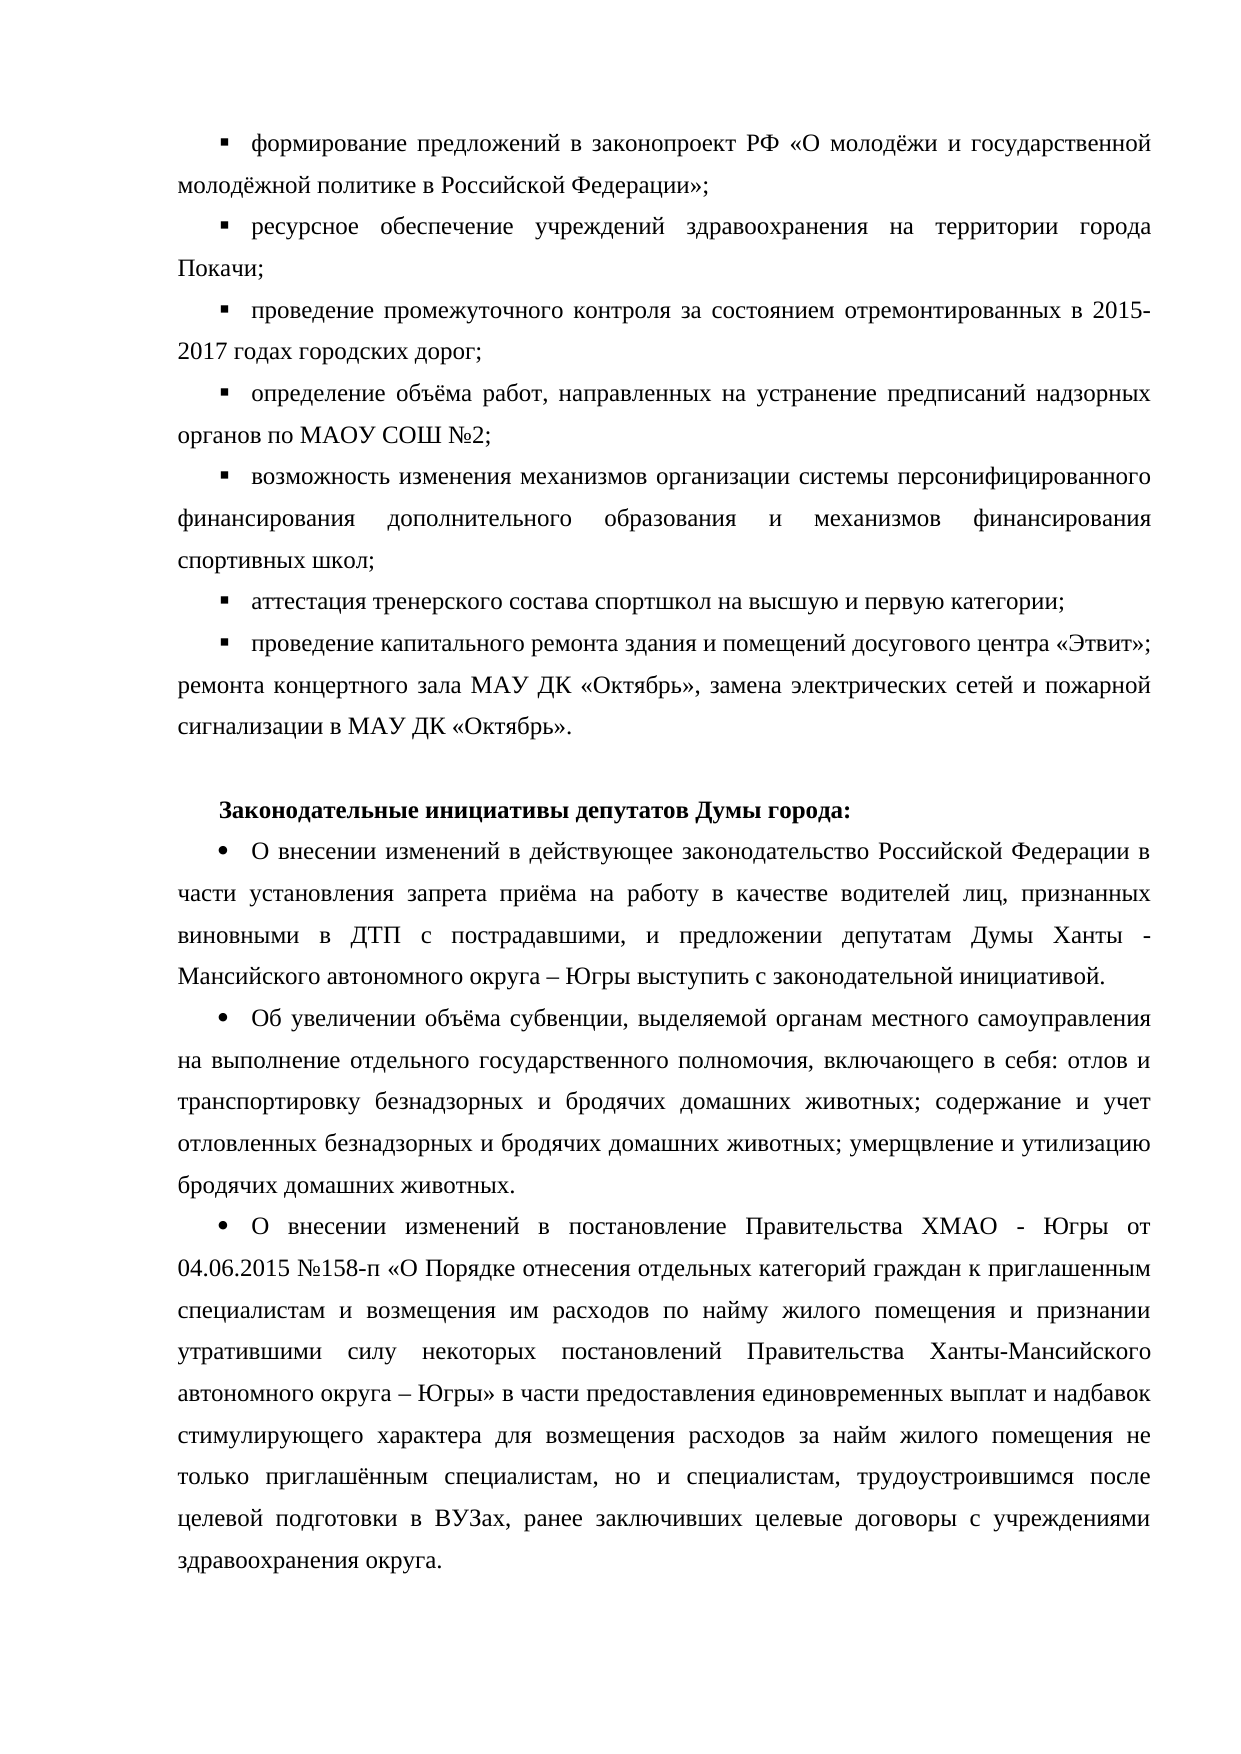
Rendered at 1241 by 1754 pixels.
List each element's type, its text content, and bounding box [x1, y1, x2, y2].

list возможность изменения механизмов организации системы персонифицированного финансирования дополнительного образования и механизмов финансирования спортивных школ; [177, 451, 1152, 576]
list аттестация тренерского состава спортшкол на высшую и первую категории; [177, 576, 1152, 618]
list определение объёма работ, направленных на устранение предписаний надзорных органов по МАОУ СОШ №2; [177, 368, 1152, 451]
text Законодательные инициативы депутатов Думы города: [177, 785, 1152, 826]
list ресурсное обеспечение учреждений здравоохранения на территории города Покачи; [177, 201, 1152, 285]
list О внесении изменений в действующее законодательство Российской Федерации в части установления запрета приёма на работу в качестве водителей лиц, признанных виновными в ДТП с пострадавшими, и предложении депутатам Думы Ханты - Мансийского автономного округа – Югры выступить с законодательной инициативой. [177, 826, 1152, 993]
list проведение капитального ремонта здания и помещений досугового центра «Этвит»; ремонта концертного зала МАУ ДК «Октябрь», замена электрических сетей и пожарной сигнализации в МАУ ДК «Октябрь». [177, 618, 1152, 743]
list О внесении изменений в постановление Правительства ХМАО - Югры от 04.06.2015 №158-п «О Порядке отнесения отдельных категорий граждан к приглашенным специалистам и возмещения им расходов по найму жилого помещения и признании утратившими силу некоторых постановлений Правительства Ханты-Мансийского автономного округа – Югры» в части предоставления единовременных выплат и надбавок стимулирующего характера для возмещения расходов за найм жилого помещения не только приглашённым специалистам, но и специалистам, трудоустроившимся после целевой подготовки в ВУЗах, ранее заключивших целевые договоры с учреждениями здравоохранения округа. [177, 1201, 1152, 1576]
list формирование предложений в законопроект РФ «О молодёжи и государственной молодёжной политике в Российской Федерации»; [177, 118, 1152, 201]
list проведение промежуточного контроля за состоянием отремонтированных в 2015-2017 годах городских дорог; [177, 285, 1152, 368]
list Об увеличении объёма субвенции, выделяемой органам местного самоуправления на выполнение отдельного государственного полномочия, включающего в себя: отлов и транспортировку безнадзорных и бродячих домашних животных; содержание и учет отловленных безнадзорных и бродячих домашних животных; умерщвление и утилизацию бродячих домашних животных. [177, 993, 1152, 1201]
